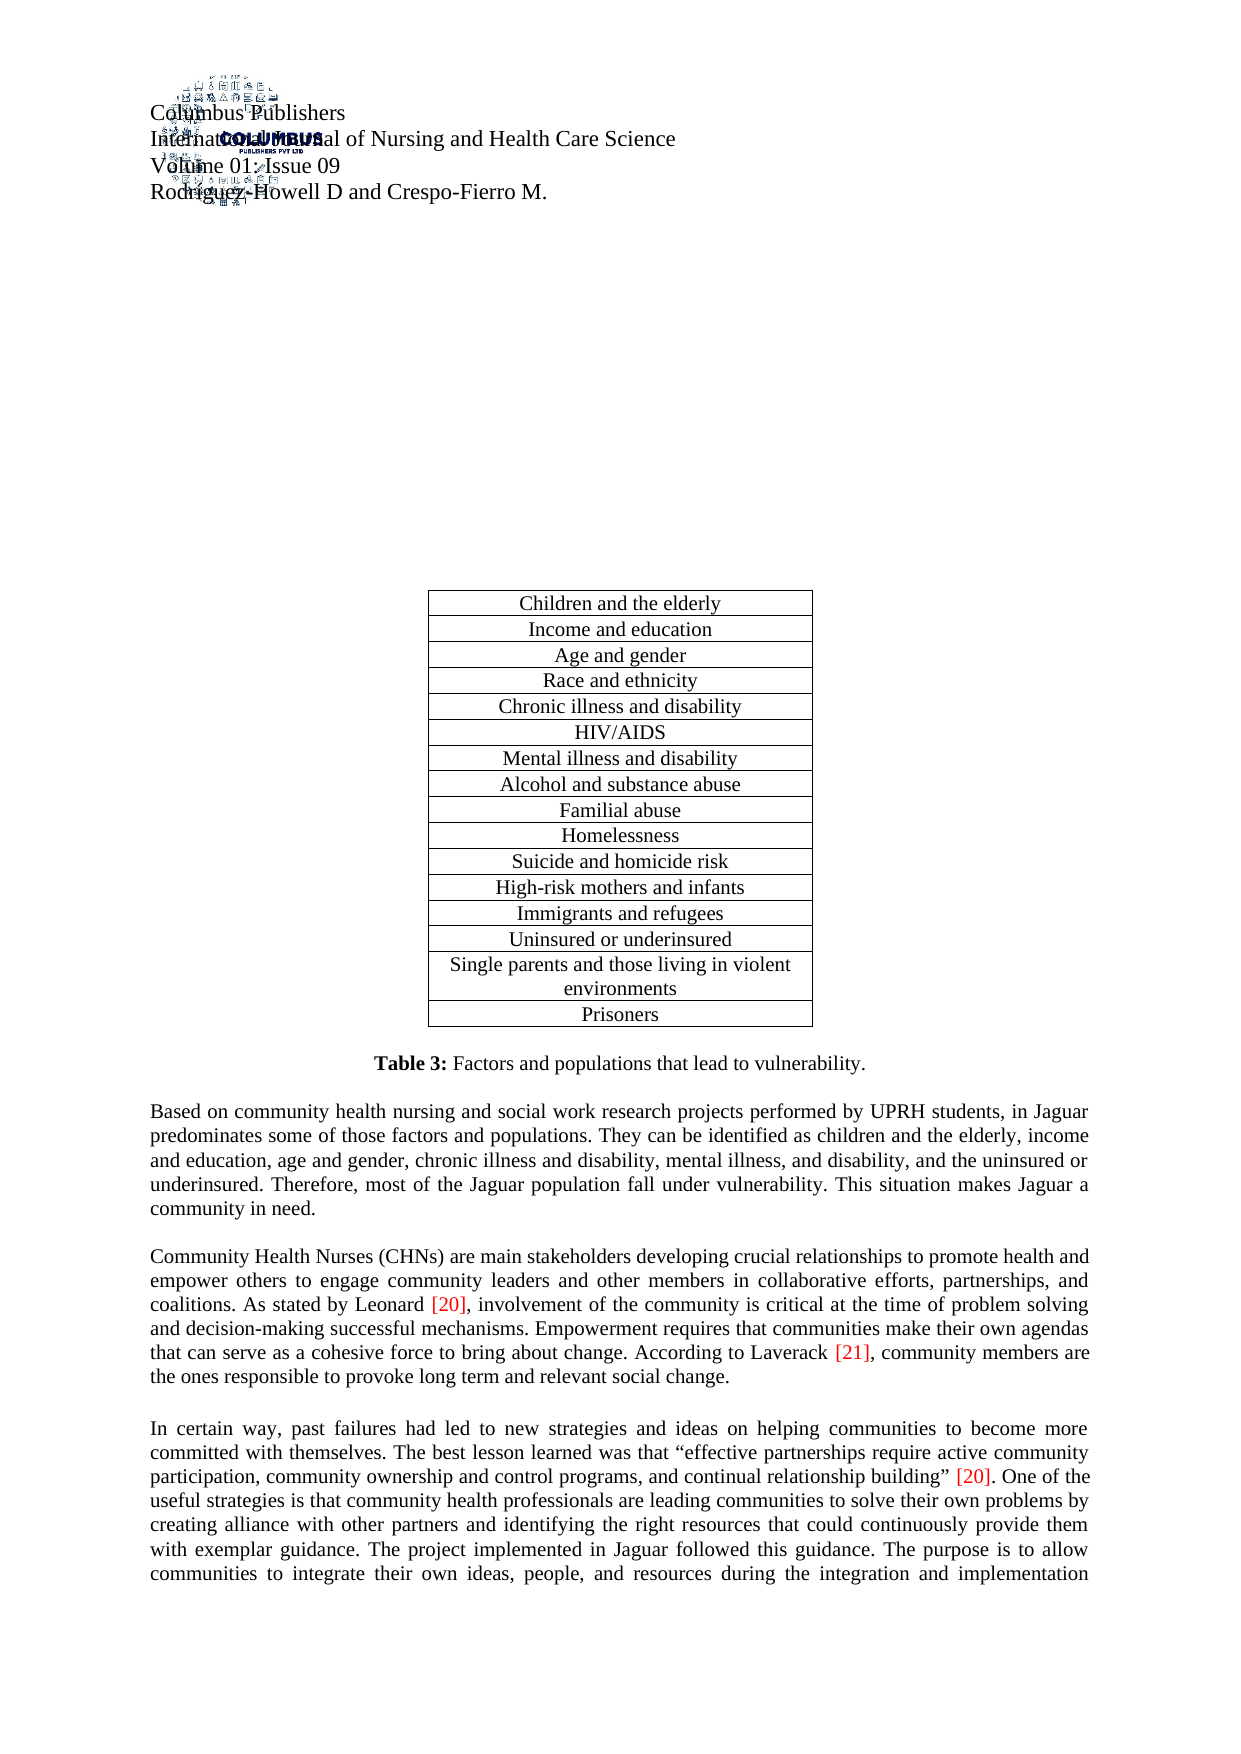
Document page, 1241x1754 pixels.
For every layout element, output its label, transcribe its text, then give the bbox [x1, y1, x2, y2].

table_cell Prisoners [429, 1001, 812, 1026]
table_cell Mental illness and disability [429, 746, 812, 770]
table_cell Age and gender [429, 642, 812, 667]
picture [161, 75, 323, 206]
table_cell Race and ethnicity [429, 668, 812, 693]
table_cell Uninsured or underinsured [429, 926, 812, 951]
table_cell Chronic illness and disability [429, 694, 812, 719]
table_cell Homelessness [429, 823, 812, 848]
text Table 3: Factors and populations that lead to vulnerability. [150, 1051, 1090, 1075]
text Based on community health nursing and social work research projects performed by UPRH students, in Jaguar predominates some of those factors and populations. They can be identified as children and the elderly, income and education, age and gender, chronic illness and disability, mental illness, and disability, and the uninsured or underinsured. Therefore, most of the Jaguar population fall under vulnerability. This situation makes Jaguar a community in need. [150, 1099, 1090, 1220]
table_cell Familial abuse [429, 797, 812, 822]
table_header Children and the elderly [429, 591, 812, 615]
table_cell Single parents and those living in violent environments [429, 952, 812, 1000]
table_cell High-risk mothers and infants [429, 875, 812, 899]
table_cell Immigrants and refugees [429, 901, 812, 925]
text Community Health Nurses (CHNs) are main stakeholders developing crucial relationships to promote health and empower others to engage community leaders and other members in collaborative efforts, partnerships, and coalitions. As stated by Leonard [20], involvement of the community is critical at the time of problem solving and decision-making successful mechanisms. Empowerment requires that communities make their own agendas that can serve as a cohesive force to bring about change. According to Laverack [21], community members are the ones responsible to provoke long term and relevant social change. [150, 1244, 1090, 1388]
table_cell Income and education [429, 616, 812, 641]
table_cell HIV/AIDS [429, 720, 812, 744]
table_cell Alcohol and substance abuse [429, 771, 812, 796]
table_cell Suicide and homicide risk [429, 849, 812, 874]
